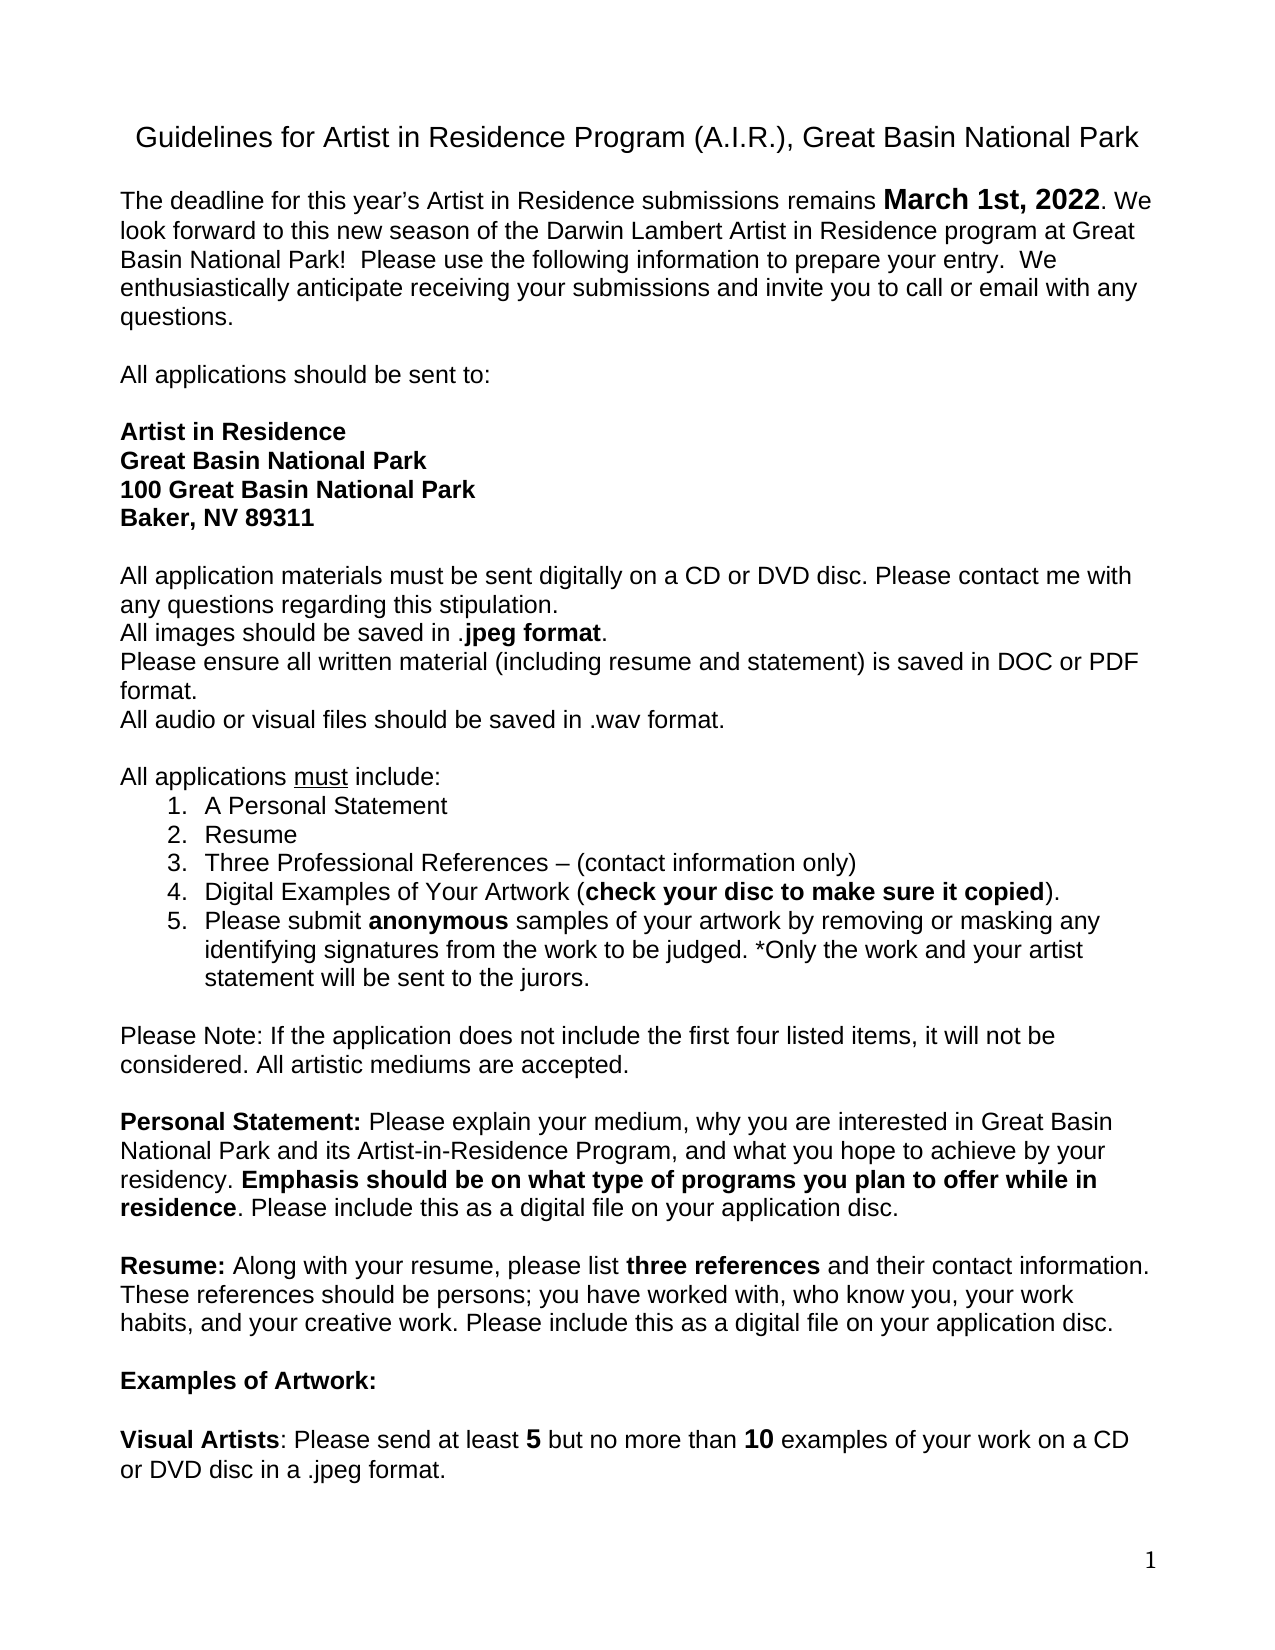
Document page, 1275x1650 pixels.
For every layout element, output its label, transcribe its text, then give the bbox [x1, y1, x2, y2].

text All application materials must be sent digitally on a CD or DVD disc. Please contact me with any questions regarding this stipulation. [120, 561, 1155, 618]
text Personal Statement: Please explain your medium, why you are interested in Great Basin National Park and its Artist-in-Residence Program, and what you hope to achieve by your residency. Emphasis should be on what type of programs you plan to offer while in residence. Please include this as a digital file on your application disc. [120, 1107, 1155, 1222]
text All applications must include: [120, 762, 1155, 791]
text All applications should be sent to: [120, 359, 1155, 388]
list Resume [167, 819, 1155, 848]
text Please ensure all written material (including resume and statement) is saved in DOC or PDF format. [120, 647, 1155, 704]
subtitle Guidelines for Artist in Residence Program (A.I.R.), Great Basin National Park [120, 120, 1155, 153]
list Digital Examples of Your Artwork (check your disc to make sure it copied). [167, 877, 1155, 906]
text Visual Artists: Please send at least 5 but no more than 10 examples of your work on a CD or DVD disc in a .jpeg format. [120, 1423, 1155, 1483]
list Please submit anonymous samples of your artwork by removing or masking any identifying signatures from the work to be judged. *Only the work and your artist statement will be sent to the jurors. [167, 906, 1155, 992]
text Please Note: If the application does not include the first four listed items, it will not be considered. All artistic mediums are accepted. [120, 1021, 1155, 1078]
list A Personal Statement [167, 791, 1155, 819]
text Baker, NV 89311 [120, 503, 1155, 532]
text Artist in Residence [120, 417, 1155, 446]
list Three Professional References – (contact information only) [167, 848, 1155, 877]
text The deadline for this year’s Artist in Residence submissions remains March 1st, 2022. We look forward to this new season of the Darwin Lambert Artist in Residence program at Great Basin National Park! Please use the following information to prepare your entry. We enthusiastically anticipate receiving your submissions and invite you to call or email with any questions. [120, 182, 1155, 331]
text All audio or visual files should be saved in .wav format. [120, 704, 1155, 733]
text All images should be saved in .jpeg format. [120, 618, 1155, 647]
text Resume: Along with your resume, please list three references and their contact information. These references should be persons; you have worked with, who know you, your work habits, and your creative work. Please include this as a digital file on your application disc. [120, 1251, 1155, 1337]
text 100 Great Basin National Park [120, 474, 1155, 503]
text Examples of Artwork: [120, 1366, 1155, 1394]
text Great Basin National Park [120, 446, 1155, 474]
